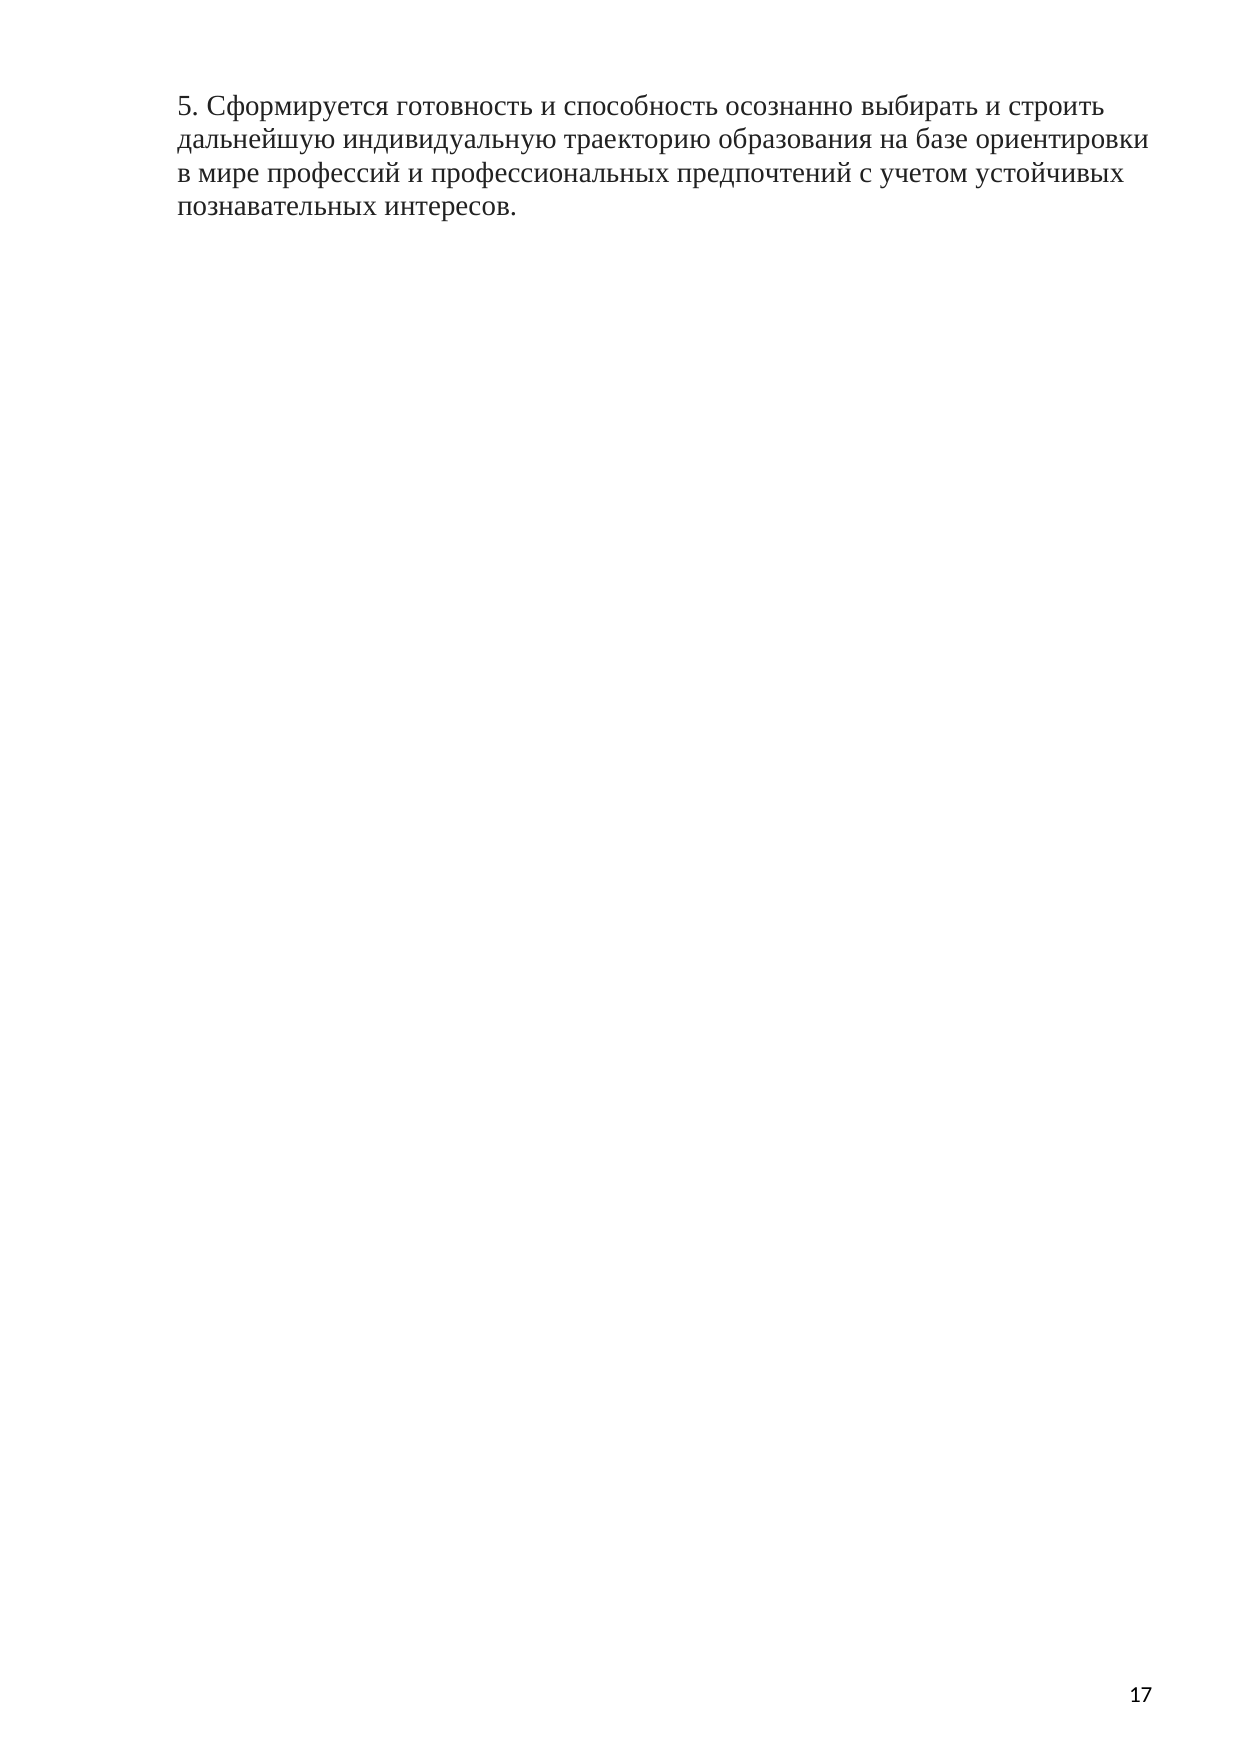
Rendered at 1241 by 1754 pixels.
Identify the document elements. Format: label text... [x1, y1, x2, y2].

text 5. Сформируется готовность и способность осознанно выбирать и строить дальнейшую индивидуальную траекторию образования на базе ориентировки в мире профессий и профессиональных предпочтений с учетом устойчивых познавательных интересов. [177, 88, 1155, 222]
text 17 [1129, 1680, 1154, 1708]
